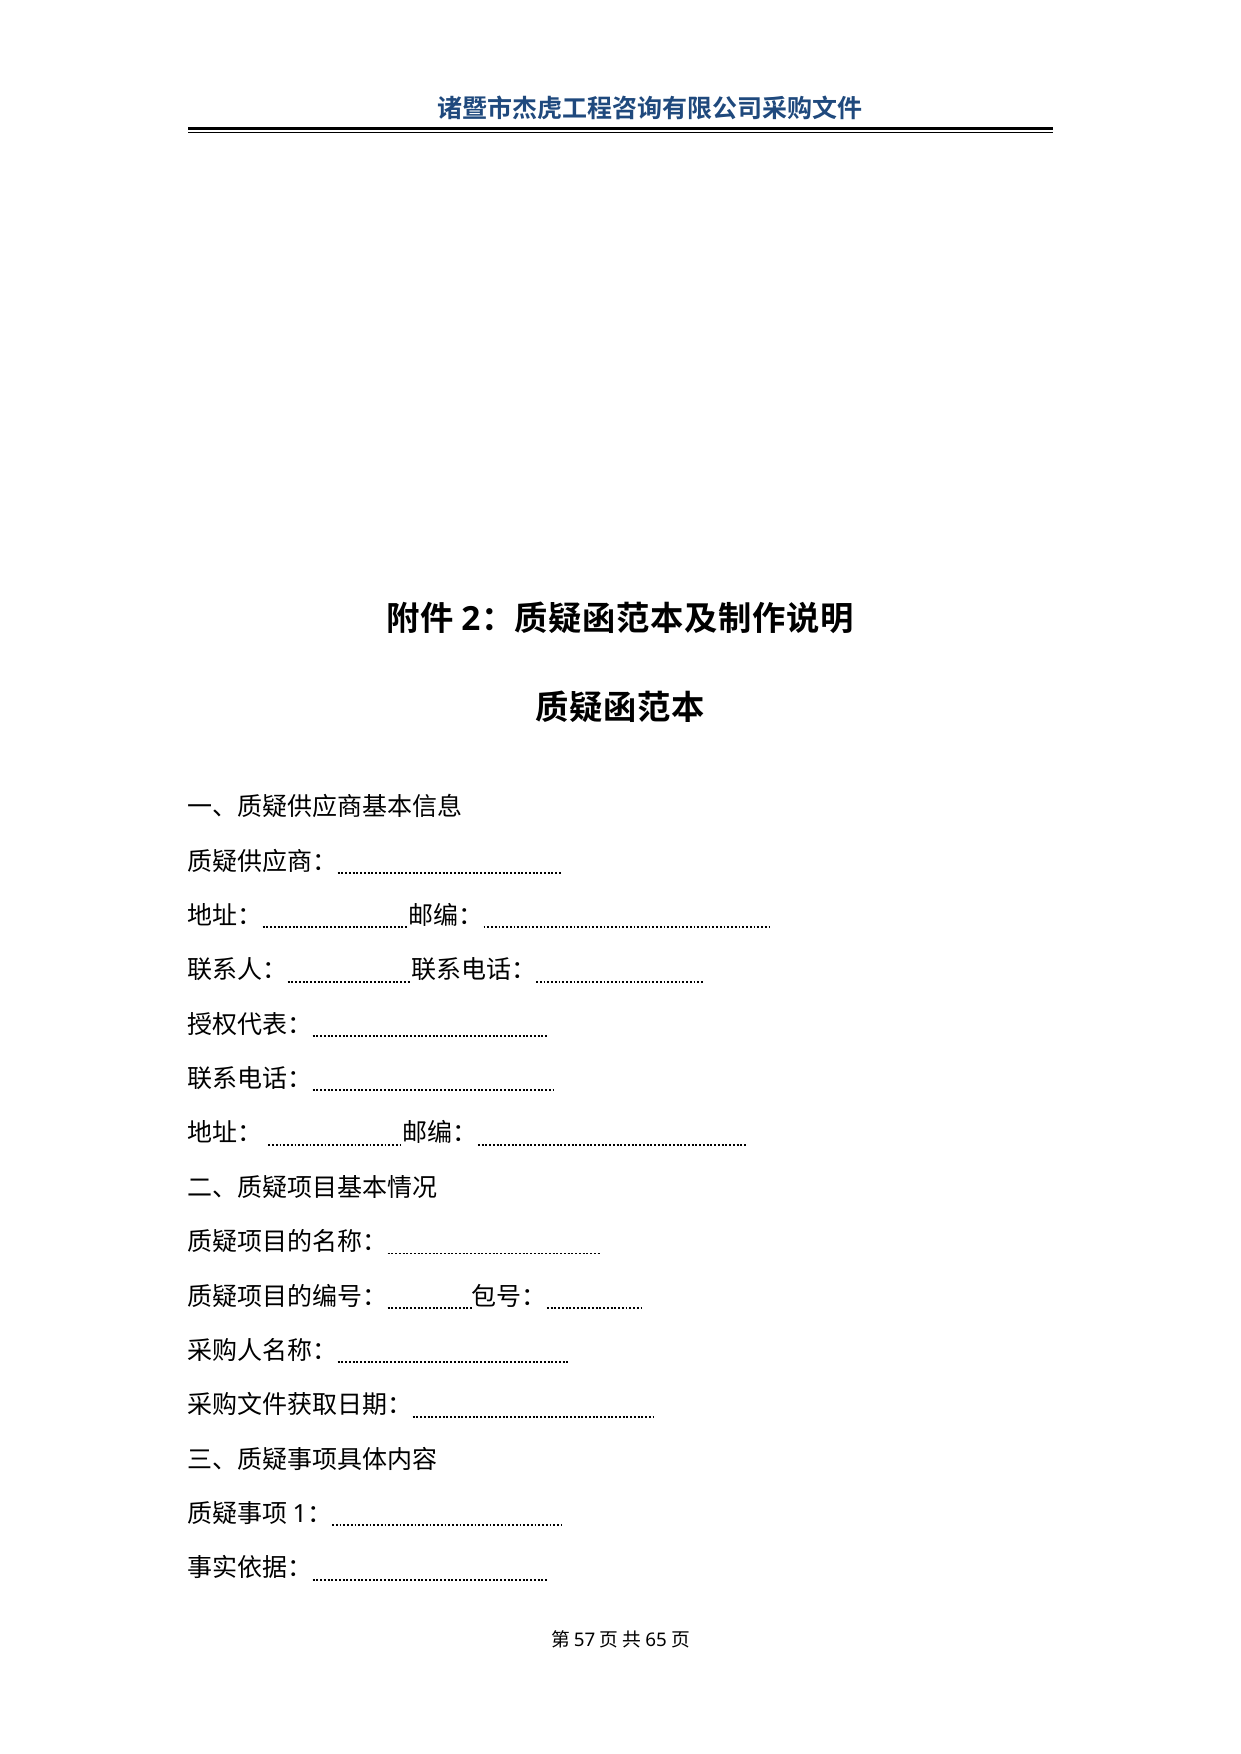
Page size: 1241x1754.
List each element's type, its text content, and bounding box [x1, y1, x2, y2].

text 联系电话： [187, 1058, 1053, 1095]
text 质疑事项1： [187, 1493, 1053, 1530]
text 联系人： 联系电话： [187, 950, 1053, 986]
text 质疑供应商： [187, 841, 1053, 877]
text 地址： 邮编： [187, 895, 1053, 932]
text 地址： 邮编： [187, 1113, 1053, 1149]
text 一、质疑供应商基本信息 [187, 787, 1053, 823]
text 质疑项目的编号： 包号： [187, 1276, 1053, 1312]
text 采购文件获取日期： [187, 1385, 1053, 1421]
text 质疑项目的名称： [187, 1222, 1053, 1258]
text 附件2：质疑函范本及制作说明 [187, 583, 1053, 648]
text 三、质疑事项具体内容 [187, 1439, 1053, 1475]
text 采购人名称： [187, 1330, 1053, 1367]
text 授权代表： [187, 1004, 1053, 1040]
text 二、质疑项目基本情况 [187, 1167, 1053, 1203]
text 事实依据： [187, 1548, 1053, 1584]
text 质疑函范本 [187, 672, 1053, 737]
